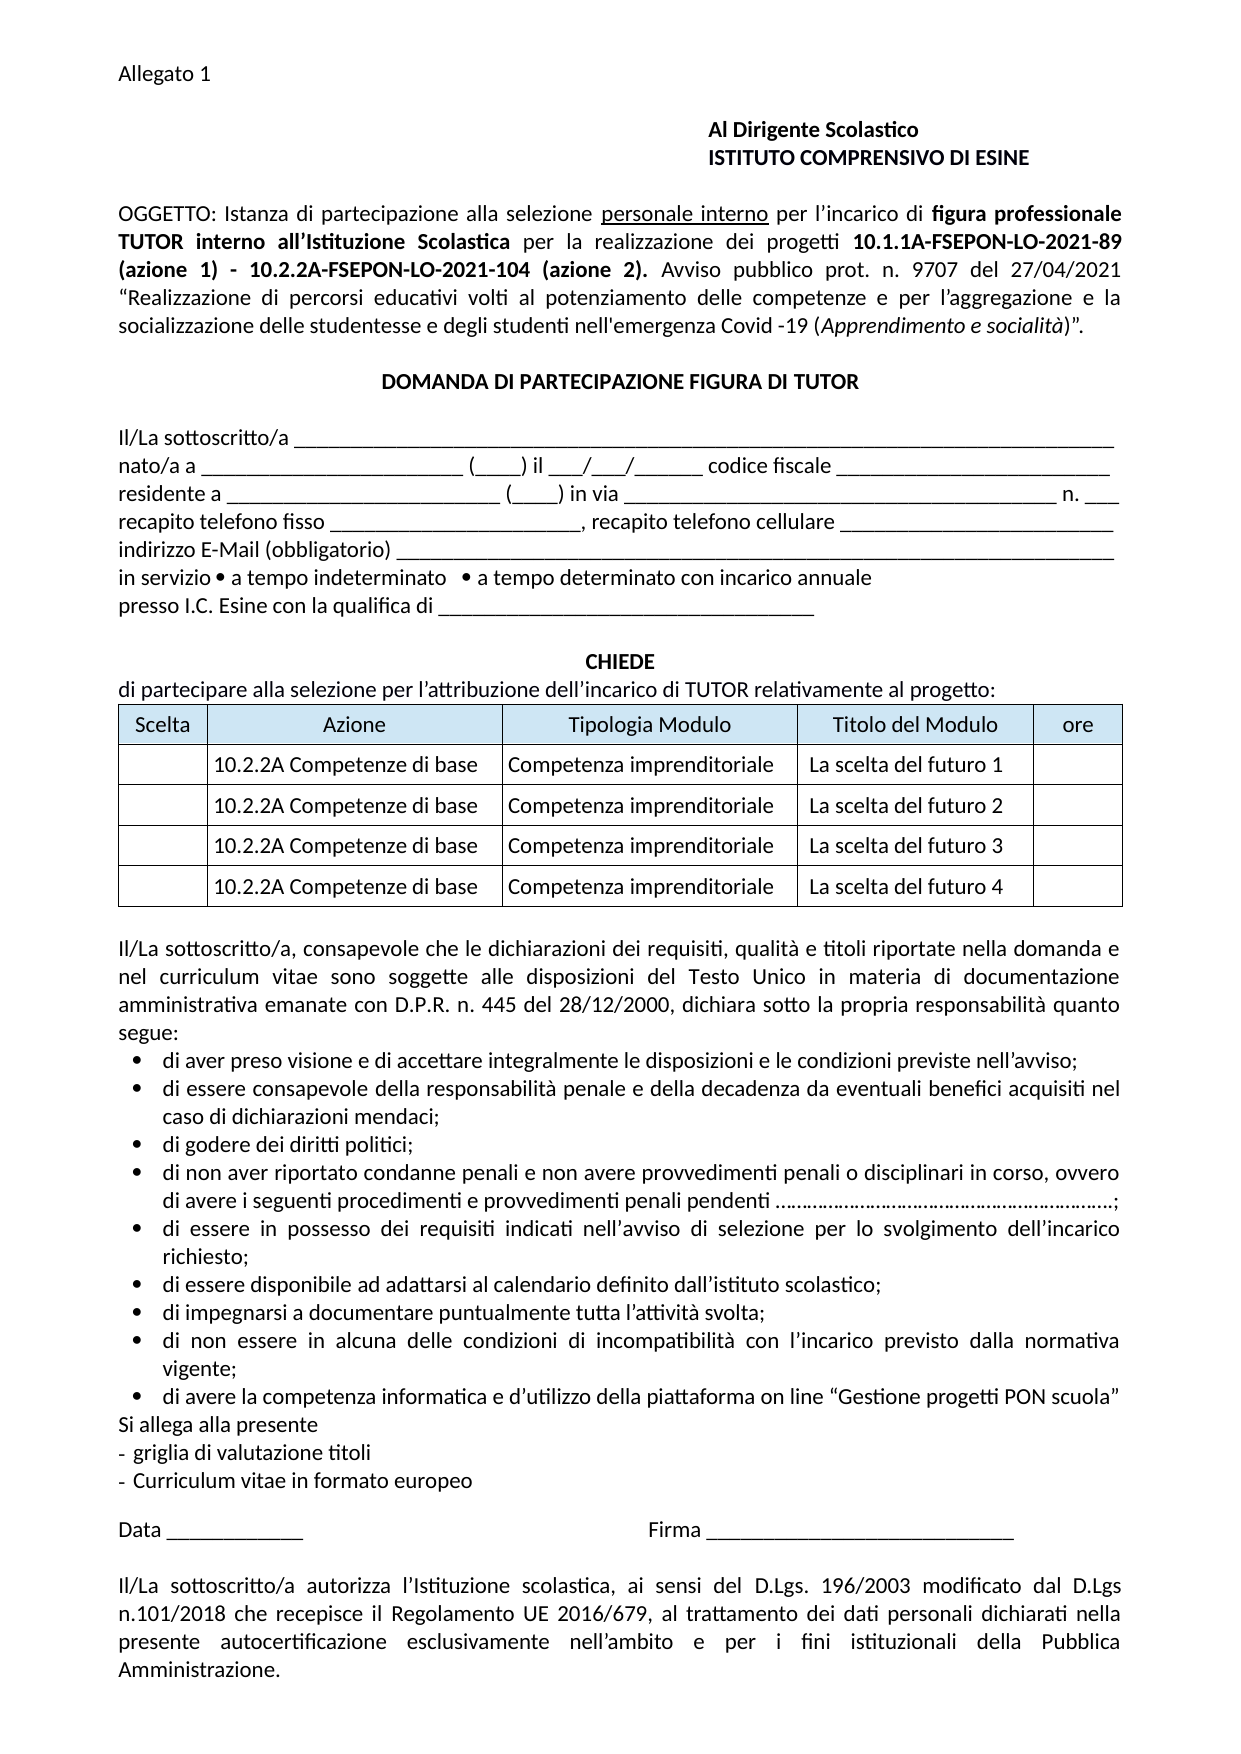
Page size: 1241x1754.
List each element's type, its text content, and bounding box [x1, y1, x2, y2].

list di aver preso visione e di accettare integralmente le disposizioni e le condizioni previste nell’avviso; [133, 1046, 1122, 1074]
table_cell [119, 745, 207, 784]
text CHIEDE [118, 647, 1122, 676]
text di partecipare alla selezione per l’attribuzione dell’incarico di TUTOR relativamente al progetto: [118, 676, 1122, 703]
list di impegnarsi a documentare puntualmente tutta l’attività svolta; [133, 1298, 1122, 1326]
text in servizio a tempo indeterminato a tempo determinato con incarico annuale [118, 563, 1122, 591]
table_cell [1034, 866, 1122, 906]
list Si allega alla presente [118, 1411, 1095, 1438]
table_header Azione [208, 705, 502, 743]
text OGGETTO: Istanza di partecipazione alla selezione personale interno per l’incarico di figura professionale TUTOR interno all’Istituzione Scolastica per la realizzazione dei progetti 10.1.1A-FSEPON-LO-2021-89 (azione 1) - 10.2.2A-FSEPON-LO-2021-104 (azione 2). Avviso pubblico prot. n. 9707 del 27/04/2021 “Realizzazione di percorsi educativi volti al potenziamento delle competenze e per l’aggregazione e la socializzazione delle studentesse e degli studenti nell'emergenza Covid -19 (Apprendimento e socialità)”. [118, 199, 1122, 339]
table_cell 10.2.2A Competenze di base [208, 745, 502, 784]
table_cell La scelta del futuro 4 [798, 866, 1033, 906]
text Il/La sottoscritto/a autorizza l’Istituzione scolastica, ai sensi del D.Lgs. 196/2003 modificato dal D.Lgs n.101/2018 che recepisce il Regolamento UE 2016/679, al trattamento dei dati personali dichiarati nella presente autocertificazione esclusivamente nell’ambito e per i fini istituzionali della Pubblica Amministrazione. [118, 1571, 1122, 1683]
table_cell [1034, 745, 1122, 784]
table_cell [119, 866, 207, 906]
list di essere disponibile ad adattarsi al calendario definito dall’istituto scolastico; [133, 1270, 1122, 1298]
text DOMANDA DI PARTECIPAZIONE FIGURA DI TUTOR [118, 367, 1122, 395]
table_header Scelta [119, 705, 207, 743]
table_cell La scelta del futuro 3 [798, 826, 1033, 865]
text ISTITUTO COMPRENSIVO DI ESINE [708, 143, 1122, 171]
table_cell [119, 826, 207, 865]
text recapito telefono fisso ______________________, recapito telefono cellulare ________________________ [118, 507, 1122, 535]
text residente a ________________________ (____) in via ______________________________________ n. ___ [118, 479, 1122, 507]
list di non essere in alcuna delle condizioni di incompatibilità con l’incarico previsto dalla normativa vigente; [133, 1326, 1122, 1382]
text nato/a a _______________________ (____) il ___/___/______ codice fiscale ________________________ [118, 451, 1122, 479]
table_cell 10.2.2A Competenze di base [208, 866, 502, 906]
list di godere dei diritti politici; [133, 1130, 1122, 1158]
text Il/La sottoscritto/a ________________________________________________________________________ [118, 423, 1122, 451]
table_cell [1034, 826, 1122, 865]
table_cell Competenza imprenditoriale [503, 785, 797, 824]
list di essere in possesso dei requisiti indicati nell’avviso di selezione per lo svolgimento dell’incarico richiesto; [133, 1214, 1122, 1270]
list griglia di valutazione titoli [118, 1438, 1095, 1467]
table_header Titolo del Modulo [798, 705, 1033, 743]
table_cell Competenza imprenditoriale [503, 826, 797, 865]
table_header Tipologia Modulo [503, 705, 797, 743]
list Curriculum vitae in formato europeo [118, 1467, 1095, 1494]
table_cell La scelta del futuro 1 [798, 745, 1033, 784]
table_cell Competenza imprenditoriale [503, 745, 797, 784]
text presso I.C. Esine con la qualifica di _________________________________ [118, 591, 1122, 619]
text Al Dirigente Scolastico [634, 115, 1122, 143]
table_header ore [1034, 705, 1122, 743]
list di essere consapevole della responsabilità penale e della decadenza da eventuali benefici acquisiti nel caso di dichiarazioni mendaci; [133, 1074, 1122, 1130]
list di avere la competenza informatica e d’utilizzo della piattaforma on line “Gestione progetti PON scuola” [133, 1382, 1122, 1411]
text Allegato 1 [118, 59, 1122, 87]
table_cell 10.2.2A Competenze di base [208, 785, 502, 824]
text Data ____________ Firma ___________________________ [118, 1515, 1122, 1543]
table_cell Competenza imprenditoriale [503, 866, 797, 906]
table_cell [119, 785, 207, 824]
table_cell [1034, 785, 1122, 824]
text indirizzo E-Mail (obbligatorio) _______________________________________________________________ [118, 535, 1122, 563]
table_cell La scelta del futuro 2 [798, 785, 1033, 824]
list di non aver riportato condanne penali e non avere provvedimenti penali o disciplinari in corso, ovvero di avere i seguenti procedimenti e provvedimenti penali pendenti ……………………………………………………….; [133, 1158, 1122, 1214]
table_cell 10.2.2A Competenze di base [208, 826, 502, 865]
text Il/La sottoscritto/a, consapevole che le dichiarazioni dei requisiti, qualità e titoli riportate nella domanda e nel curriculum vitae sono soggette alle disposizioni del Testo Unico in materia di documentazione amministrativa emanate con D.P.R. n. 445 del 28/12/2000, dichiara sotto la propria responsabilità quanto segue: [118, 934, 1122, 1046]
